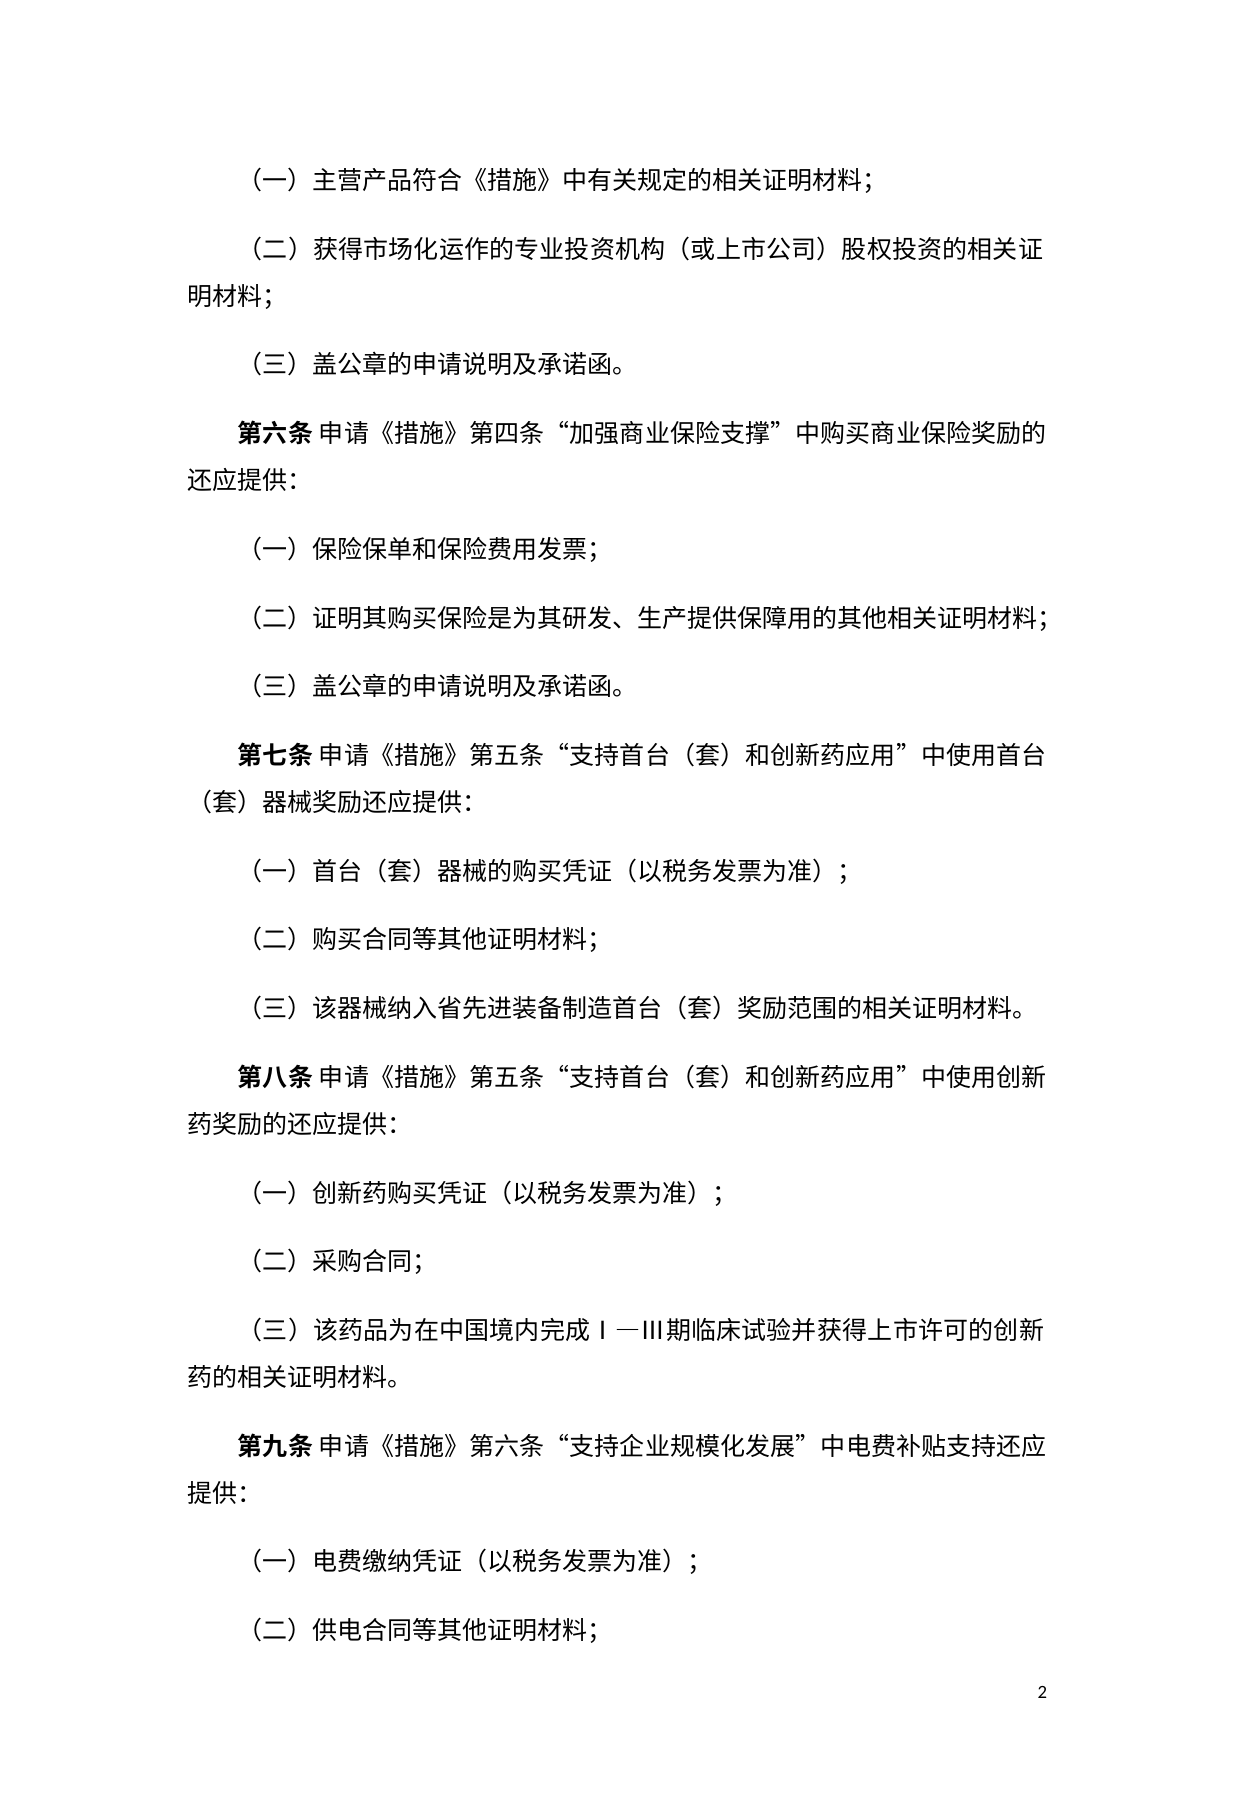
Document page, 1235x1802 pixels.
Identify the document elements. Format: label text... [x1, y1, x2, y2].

text （三）盖公章的申请说明及承诺函。 [187, 334, 1047, 381]
text （一）首台（套）器械的购买凭证（以税务发票为准）； [187, 841, 1047, 887]
text 第七条 申请《措施》第五条“支持首台（套）和创新药应用”中使用首台（套）器械奖励还应提供： [187, 725, 1047, 819]
text （三）该药品为在中国境内完成Ⅰ—Ⅲ期临床试验并获得上市许可的创新药的相关证明材料。 [187, 1300, 1047, 1394]
text （一）保险保单和保险费用发票； [187, 519, 1047, 566]
text （二）购买合同等其他证明材料； [187, 909, 1047, 956]
text 第八条 申请《措施》第五条“支持首台（套）和创新药应用”中使用创新药奖励的还应提供： [187, 1047, 1047, 1141]
text 第六条 申请《措施》第四条“加强商业保险支撑”中购买商业保险奖励的还应提供： [187, 403, 1047, 497]
text 第九条 申请《措施》第六条“支持企业规模化发展”中电费补贴支持还应提供： [187, 1416, 1047, 1509]
text （二）获得市场化运作的专业投资机构（或上市公司）股权投资的相关证明材料； [187, 219, 1047, 312]
text （三）盖公章的申请说明及承诺函。 [187, 656, 1047, 703]
text （一）电费缴纳凭证（以税务发票为准）； [187, 1531, 1047, 1578]
text （二）证明其购买保险是为其研发、生产提供保障用的其他相关证明材料； [187, 587, 1047, 634]
text （一）主营产品符合《措施》中有关规定的相关证明材料； [187, 150, 1047, 197]
text （二）采购合同； [187, 1231, 1047, 1278]
text （二）供电合同等其他证明材料； [187, 1600, 1047, 1647]
text （一）创新药购买凭证（以税务发票为准）； [187, 1162, 1047, 1209]
text （三）该器械纳入省先进装备制造首台（套）奖励范围的相关证明材料。 [187, 978, 1047, 1025]
